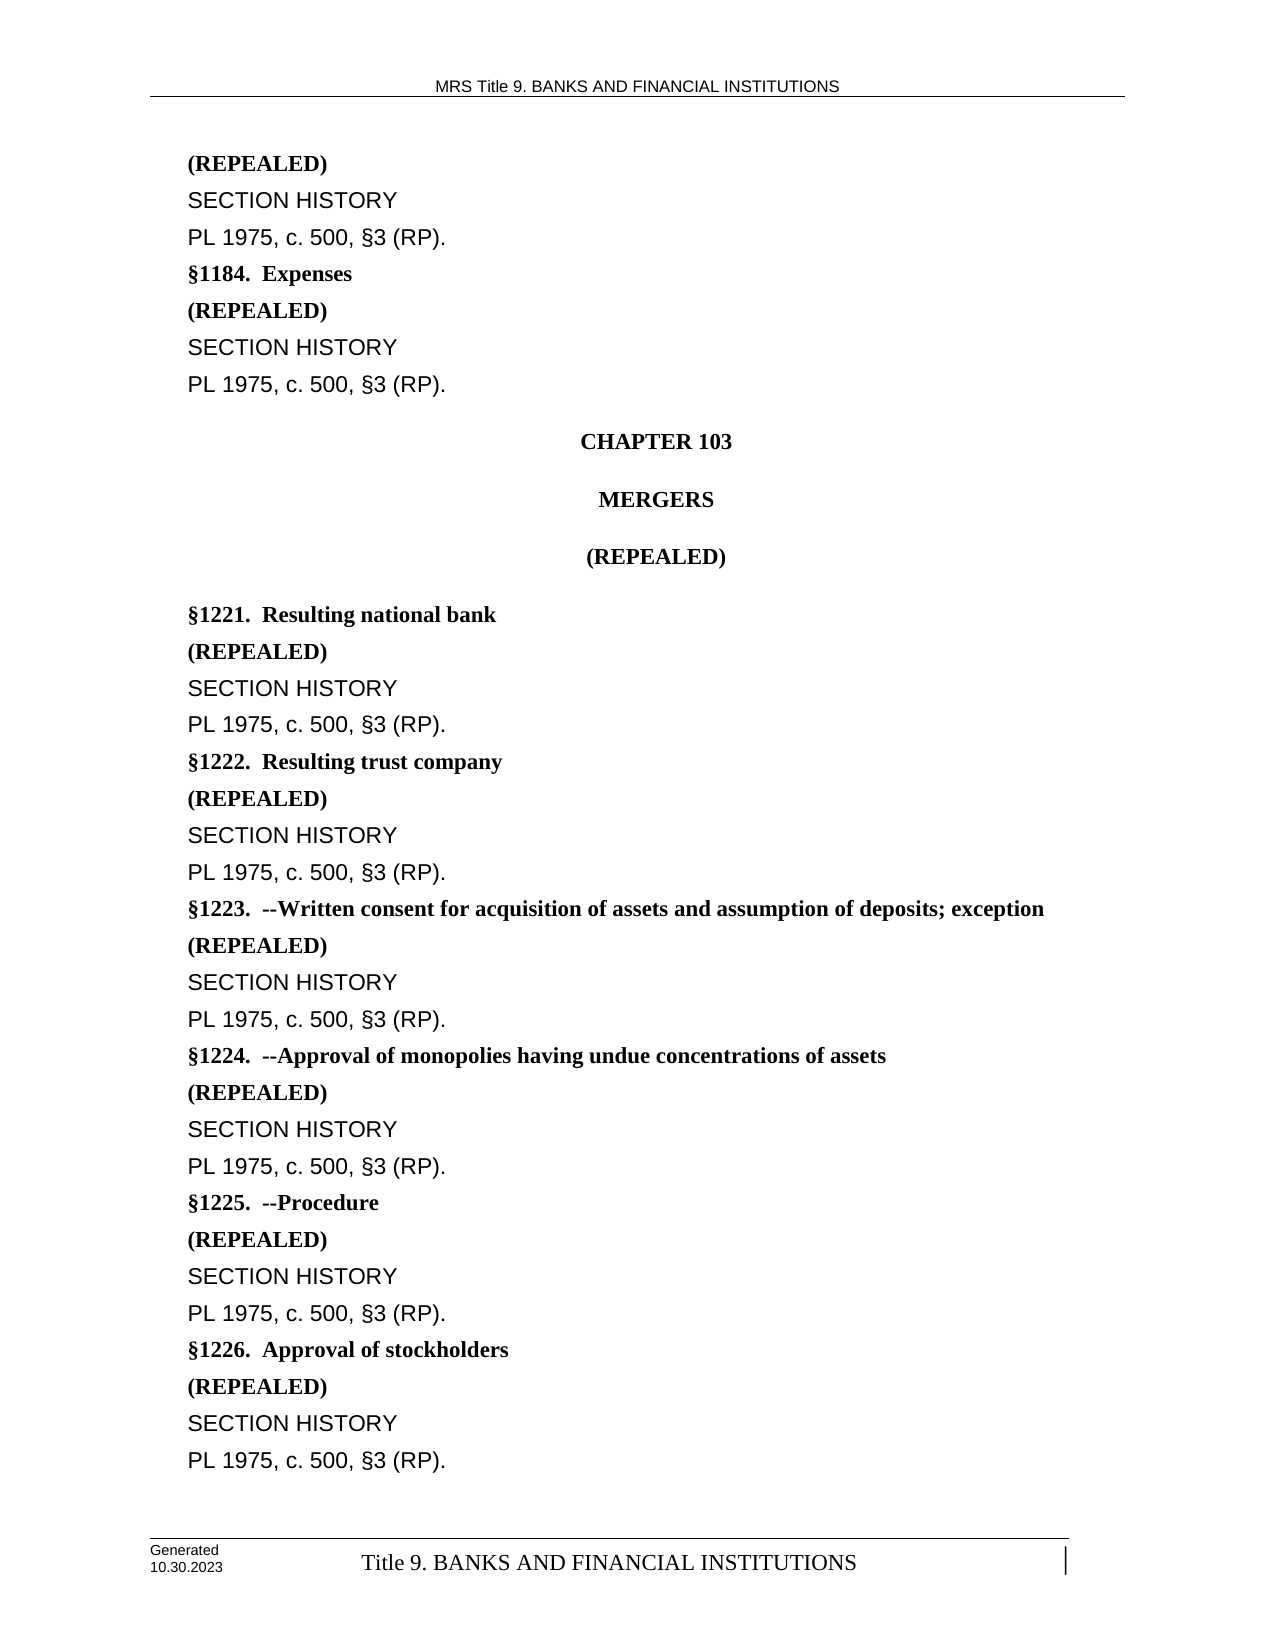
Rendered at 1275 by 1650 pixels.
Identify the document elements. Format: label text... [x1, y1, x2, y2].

text (REPEALED) [187, 638, 1125, 664]
text §1226. Approval of stockholders [187, 1336, 1125, 1363]
text SECTION HISTORY [187, 1263, 1125, 1289]
text (REPEALED) [187, 1226, 1125, 1252]
text (REPEALED) [187, 785, 1125, 811]
text §1222. Resulting trust company [187, 748, 1125, 774]
text SECTION HISTORY [187, 187, 1125, 213]
text SECTION HISTORY [187, 969, 1125, 995]
text §1224. --Approval of monopolies having undue concentrations of assets [187, 1042, 1125, 1069]
text §1223. --Written consent for acquisition of assets and assumption of deposits; exception [187, 895, 1125, 922]
text SECTION HISTORY [187, 1116, 1125, 1142]
text PL 1975, c. 500, §3 (RP). [187, 1153, 1125, 1179]
text SECTION HISTORY [187, 822, 1125, 848]
text PL 1975, c. 500, §3 (RP). [187, 858, 1125, 885]
text PL 1975, c. 500, §3 (RP). [187, 1006, 1125, 1032]
text PL 1975, c. 500, §3 (RP). [187, 1447, 1125, 1473]
text PL 1975, c. 500, §3 (RP). [187, 371, 1125, 397]
text (REPEALED) [187, 1079, 1125, 1105]
text §1184. Expenses [187, 260, 1125, 287]
text SECTION HISTORY [187, 1410, 1125, 1436]
text PL 1975, c. 500, §3 (RP). [187, 1300, 1125, 1326]
text SECTION HISTORY [187, 334, 1125, 360]
text §1221. Resulting national bank [187, 601, 1125, 627]
text (REPEALED) [187, 150, 1125, 176]
text (REPEALED) [187, 1373, 1125, 1399]
text §1225. --Procedure [187, 1189, 1125, 1216]
text SECTION HISTORY [187, 674, 1125, 701]
text PL 1975, c. 500, §3 (RP). [187, 711, 1125, 738]
text PL 1975, c. 500, §3 (RP). [187, 223, 1125, 250]
text (REPEALED) [187, 543, 1125, 570]
text MERGERS [187, 486, 1125, 512]
text CHAPTER 103 [187, 428, 1125, 454]
text (REPEALED) [187, 932, 1125, 958]
text (REPEALED) [187, 297, 1125, 323]
